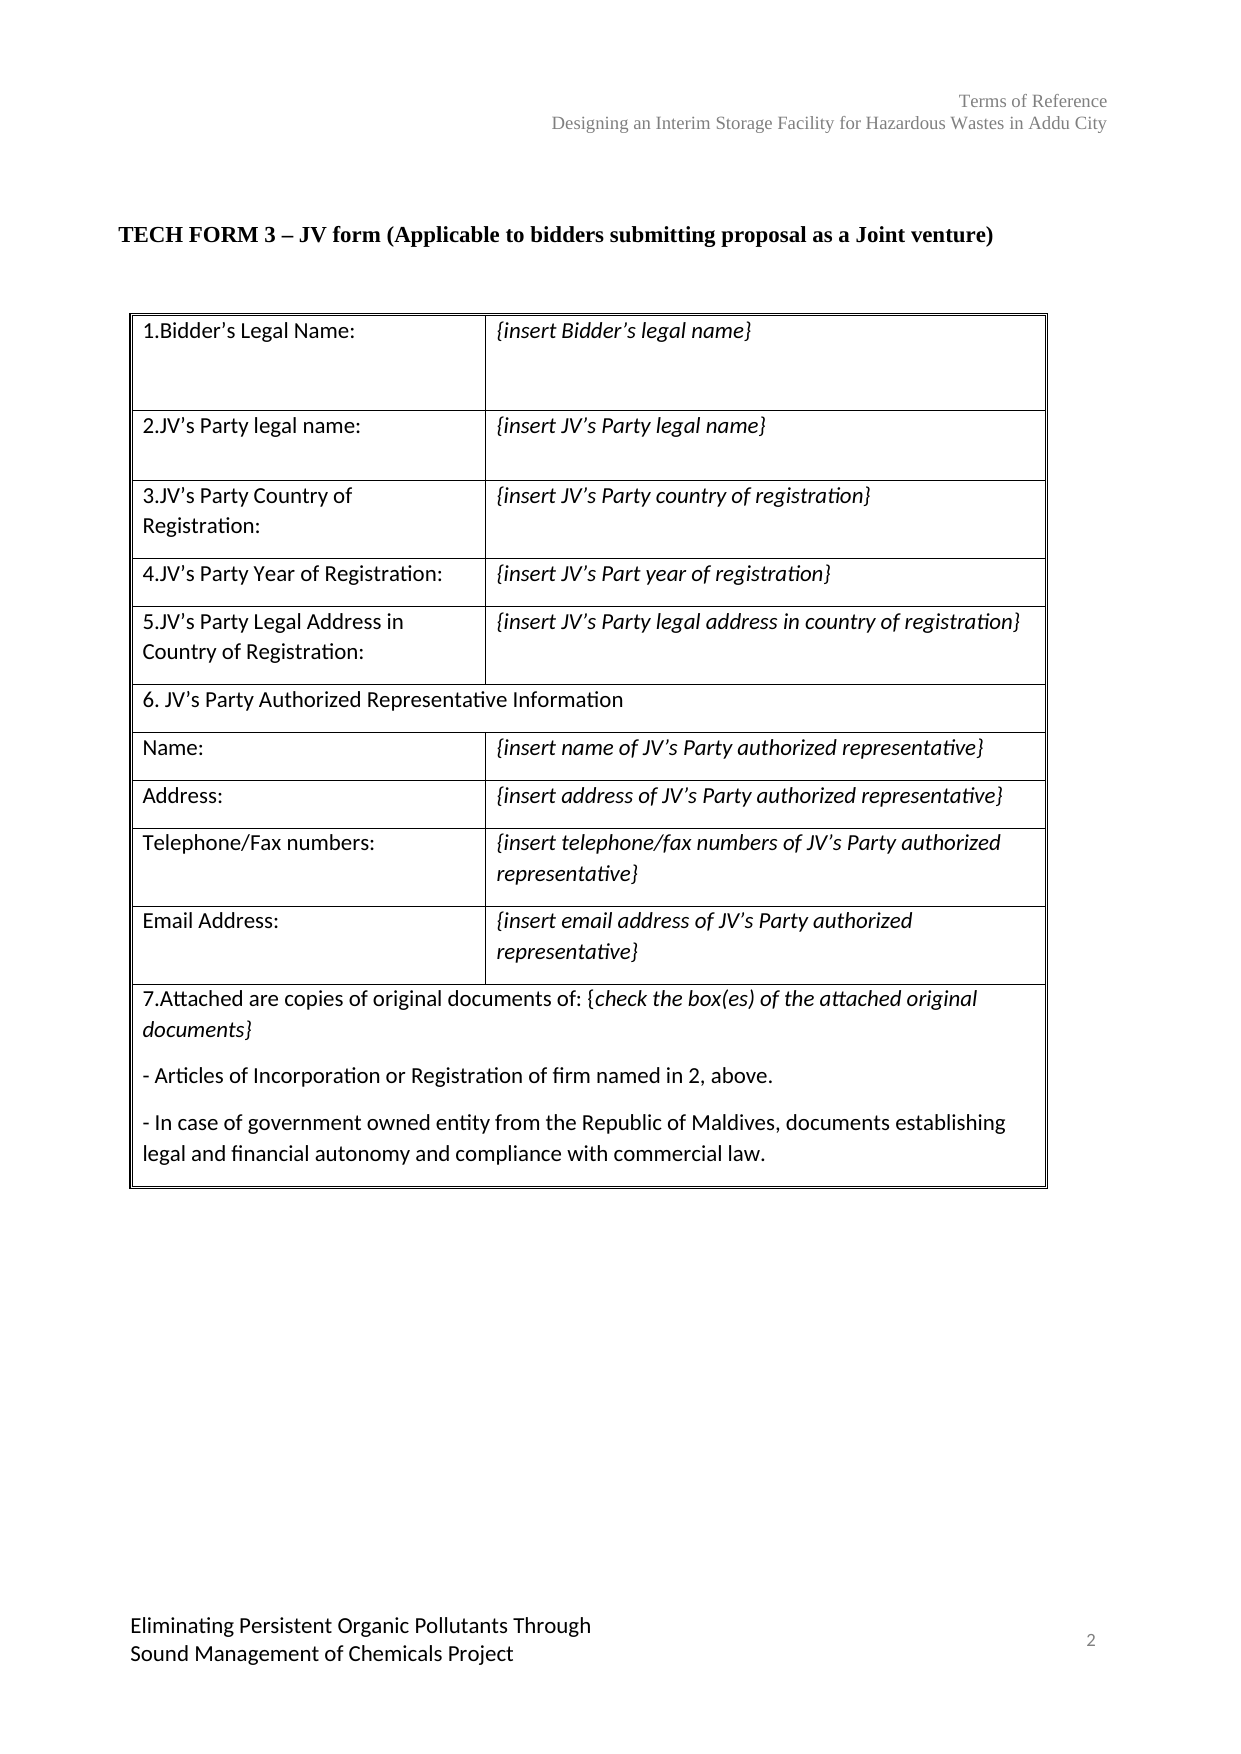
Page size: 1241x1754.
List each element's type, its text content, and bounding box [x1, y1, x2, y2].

table_cell {insert JV’s Party country of registration} [486, 481, 1045, 558]
table_cell 7.Attached are copies of original documents of: {check the box(es) of the attached original documents} - Articles of Incorporation or Registration of firm named in 2, above. - In case of government owned entity from the Republic of Maldives, documents establishing legal and financial autonomy and compliance with commercial law. [133, 985, 1045, 1186]
table_cell 2.JV’s Party legal name: [133, 411, 485, 480]
table_header 1.Bidder’s Legal Name: [133, 316, 485, 410]
table_cell 3.JV’s Party Country of Registration: [133, 481, 485, 558]
table_header {insert Bidder’s legal name} [486, 316, 1045, 410]
table_cell Telephone/Fax numbers: [133, 829, 485, 906]
table_cell Address: [133, 781, 485, 827]
text TECH FORM 3 – JV form (Applicable to bidders submitting proposal as a Joint venture) [118, 221, 1107, 248]
table_cell {insert JV’s Part year of registration} [486, 559, 1045, 606]
table_cell {insert JV’s Party legal name} [486, 411, 1045, 480]
table_cell Email Address: [133, 907, 485, 983]
table_cell {insert JV’s Party legal address in country of registration} [486, 607, 1045, 684]
table_cell {insert email address of JV’s Party authorized representative} [486, 907, 1045, 983]
table_cell {insert telephone/fax numbers of JV’s Party authorized representative} [486, 829, 1045, 906]
table_cell 5.JV’s Party Legal Address in Country of Registration: [133, 607, 485, 684]
table_cell 4.JV’s Party Year of Registration: [133, 559, 485, 606]
table_cell 6. JV’s Party Authorized Representative Information [133, 685, 1045, 732]
table_cell {insert name of JV’s Party authorized representative} [486, 733, 1045, 780]
table_cell Name: [133, 733, 485, 780]
table_cell {insert address of JV’s Party authorized representative} [486, 781, 1045, 827]
